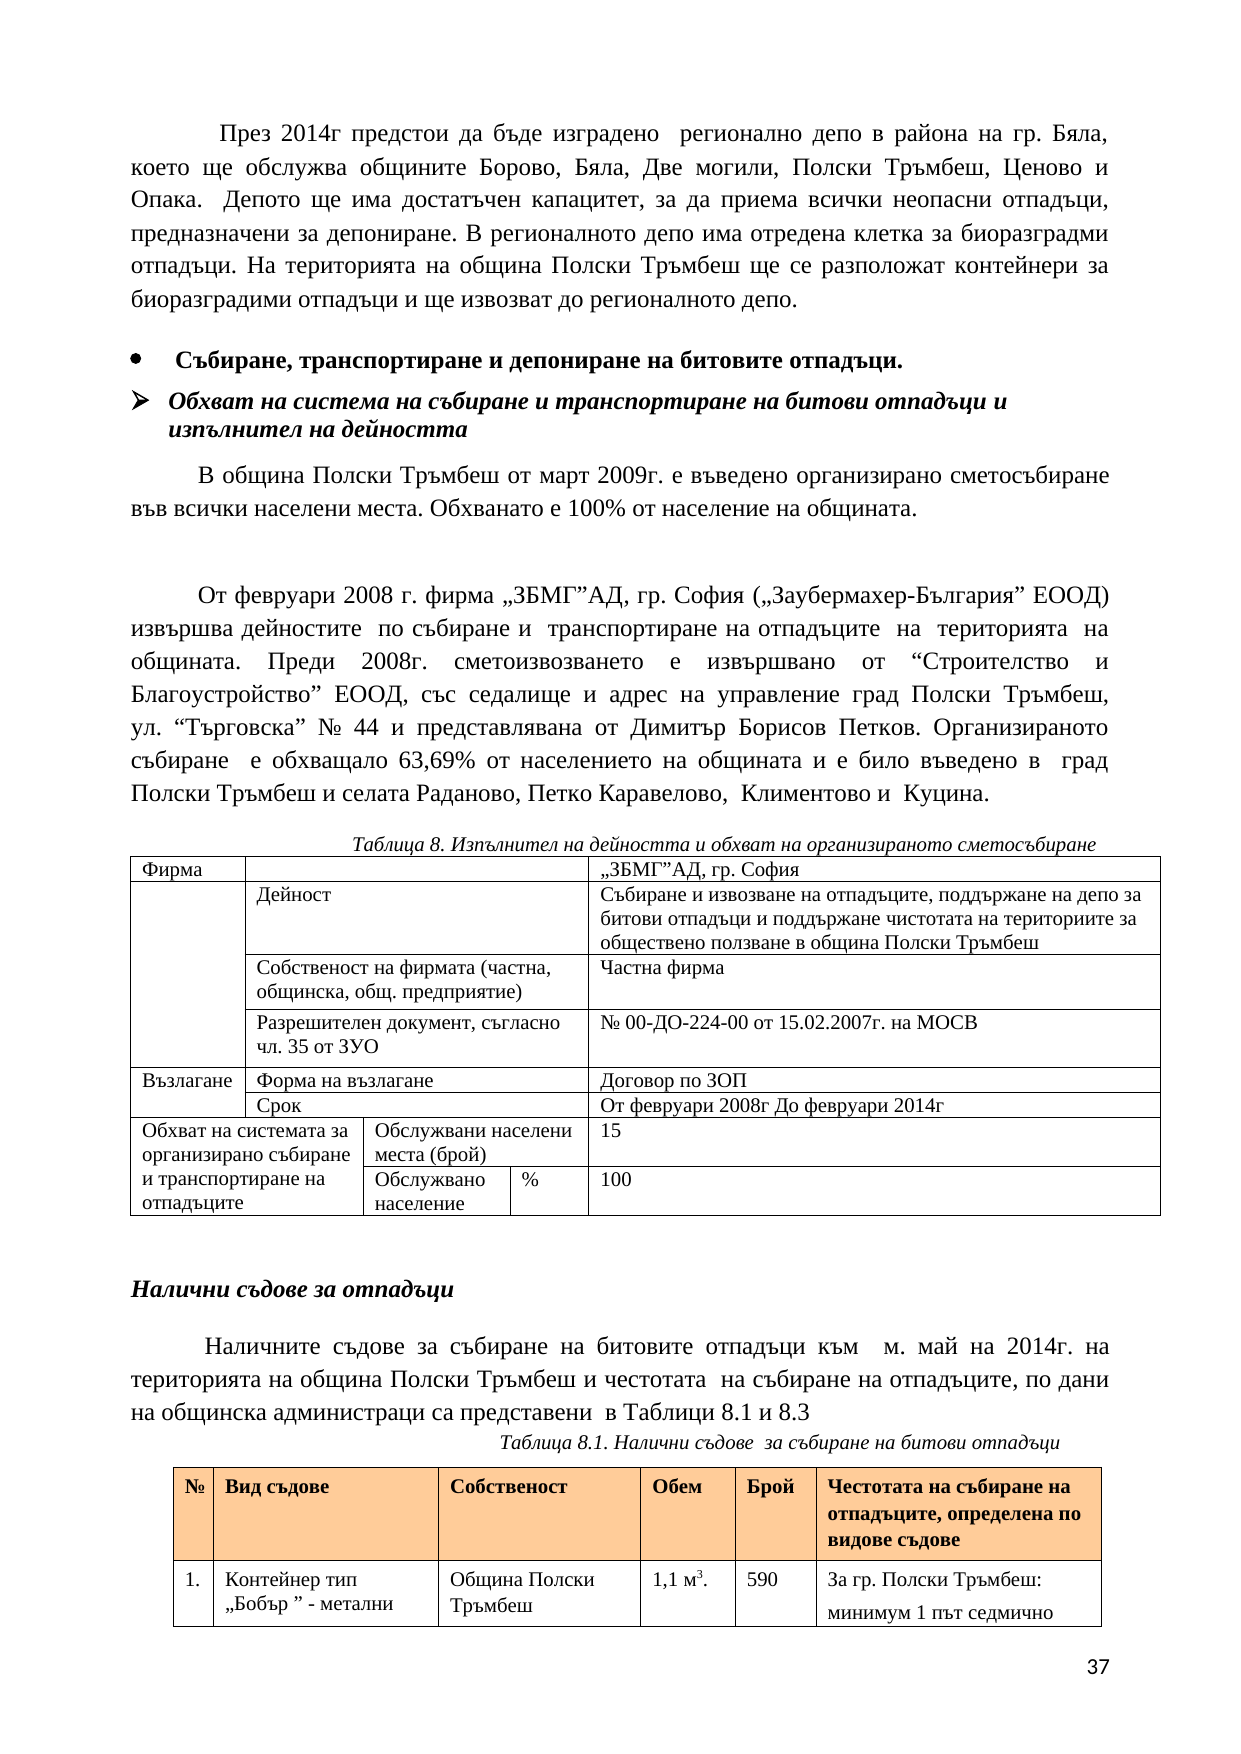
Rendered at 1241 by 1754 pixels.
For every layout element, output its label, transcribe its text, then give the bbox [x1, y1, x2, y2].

table_cell [131, 882, 245, 1067]
table_cell № 00-ДО-224-00 от 15.02.2007г. на МОСВ [589, 1010, 1160, 1067]
list Обхват на система на събиране и транспортиране на битови отпадъци и изпълнител на дейността [131, 386, 1110, 443]
list Налични съдове за отпадъци [131, 1274, 1110, 1302]
table_cell 15 [589, 1118, 1160, 1166]
text Таблица 8. Изпълнител на дейността и обхват на организираното сметосъбиране [131, 832, 1110, 856]
table_header Брой [736, 1468, 816, 1560]
table_header № [174, 1468, 213, 1560]
text Наличните съдове за събиране на битовите отпадъци към м. май на 2014г. на територията на община Полски Тръмбеш и честотата на събиране на отпадъците, по дани на общинска администраци са представени в Таблици 8.1 и 8.3 [131, 1331, 1110, 1426]
table_cell Дейност [246, 882, 588, 954]
text В община Полски Тръмбеш от март 2009г. е въведено организирано сметосъбиране във всички населени места. Обхванато е 100% от население на общината. [131, 460, 1110, 522]
table_header Собственост [439, 1468, 640, 1560]
table_cell Срок [246, 1093, 588, 1117]
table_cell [817, 1561, 1101, 1626]
table_header Обем [641, 1468, 735, 1560]
table_cell Обслужвано население [364, 1167, 510, 1215]
table_header Честотата на събиране на отпадъците, определена по видове съдове [817, 1468, 1101, 1560]
table_header [246, 857, 588, 881]
table_cell % [511, 1167, 588, 1215]
table_cell Собственост на фирмата (частна, общинска, общ. предприятие) [246, 955, 588, 1009]
table_cell Частна фирма [589, 955, 1160, 1009]
table_cell 1. [174, 1561, 213, 1626]
list Събиране, транспортиране и депониране на битовите отпадъци. [131, 345, 1110, 375]
table_cell От февруари 2008г До февруари 2014г [589, 1093, 1160, 1117]
table_cell 1,1 м3. [641, 1561, 735, 1626]
text От февруари 2008 г. фирма „ЗБМГ”АД, гр. София („Заубермахер-България” ЕООД) извършва дейностите по събиране и транспортиране на отпадъците на територията на общината. Преди 2008г. сметоизвозването е извършвано от “Строителство и Благоустройство” ЕООД, със седалище и адрес на управление град Полски Тръмбеш, ул. “Търговска” № 44 и представлявана от Димитър Борисов Петков. Организираното събиране е обхващало 63,69% от населението на общината и е било въведено в град Полски Тръмбеш и селата Раданово, Петко Каравелово, Климентово и Куцина. [131, 580, 1110, 807]
table_cell Форма на възлагане [246, 1068, 588, 1092]
table_cell Обслужвани населени места (брой) [364, 1118, 588, 1166]
table_cell Договор по ЗОП [589, 1068, 1160, 1092]
table_cell Възлагане [131, 1068, 245, 1117]
table_cell Събиране и извозване на отпадъците, поддържане на депо за битови отпадъци и поддържане чистотата на териториите за обществено ползване в община Полски Тръмбеш [589, 882, 1160, 954]
table_cell Разрешителен документ, съгласно чл. 35 от ЗУО [246, 1010, 588, 1067]
table_cell Обхват на системата за организирано събиране и транспортиране на отпадъците [131, 1118, 363, 1215]
table_header Вид съдове [214, 1468, 438, 1560]
table_header Фирма [131, 857, 245, 881]
table_cell Контейнер тип „Бобър ” - метални [214, 1561, 438, 1626]
table_cell 590 [736, 1561, 816, 1626]
table_header „ЗБМГ”АД, гр. София [589, 857, 1160, 881]
text През 2014г предстои да бъде изградено регионално депо в района на гр. Бяла, което ще обслужва общините Борово, Бяла, Две могили, Полски Тръмбеш, Ценово и Опака. Депото ще има достатъчен капацитет, за да приема всички неопасни отпадъци, предназначени за депониране. В регионалното депо има отредена клетка за биоразградми отпадъци. На територията на община Полски Тръмбеш ще се разположат контейнери за биоразградими отпадъци и ще извозват до регионалното депо. [131, 118, 1110, 312]
text Таблица 8.1. Налични съдове за събиране на битови отпадъци [424, 1430, 1110, 1454]
table_cell 100 [589, 1167, 1160, 1215]
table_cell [439, 1561, 640, 1626]
